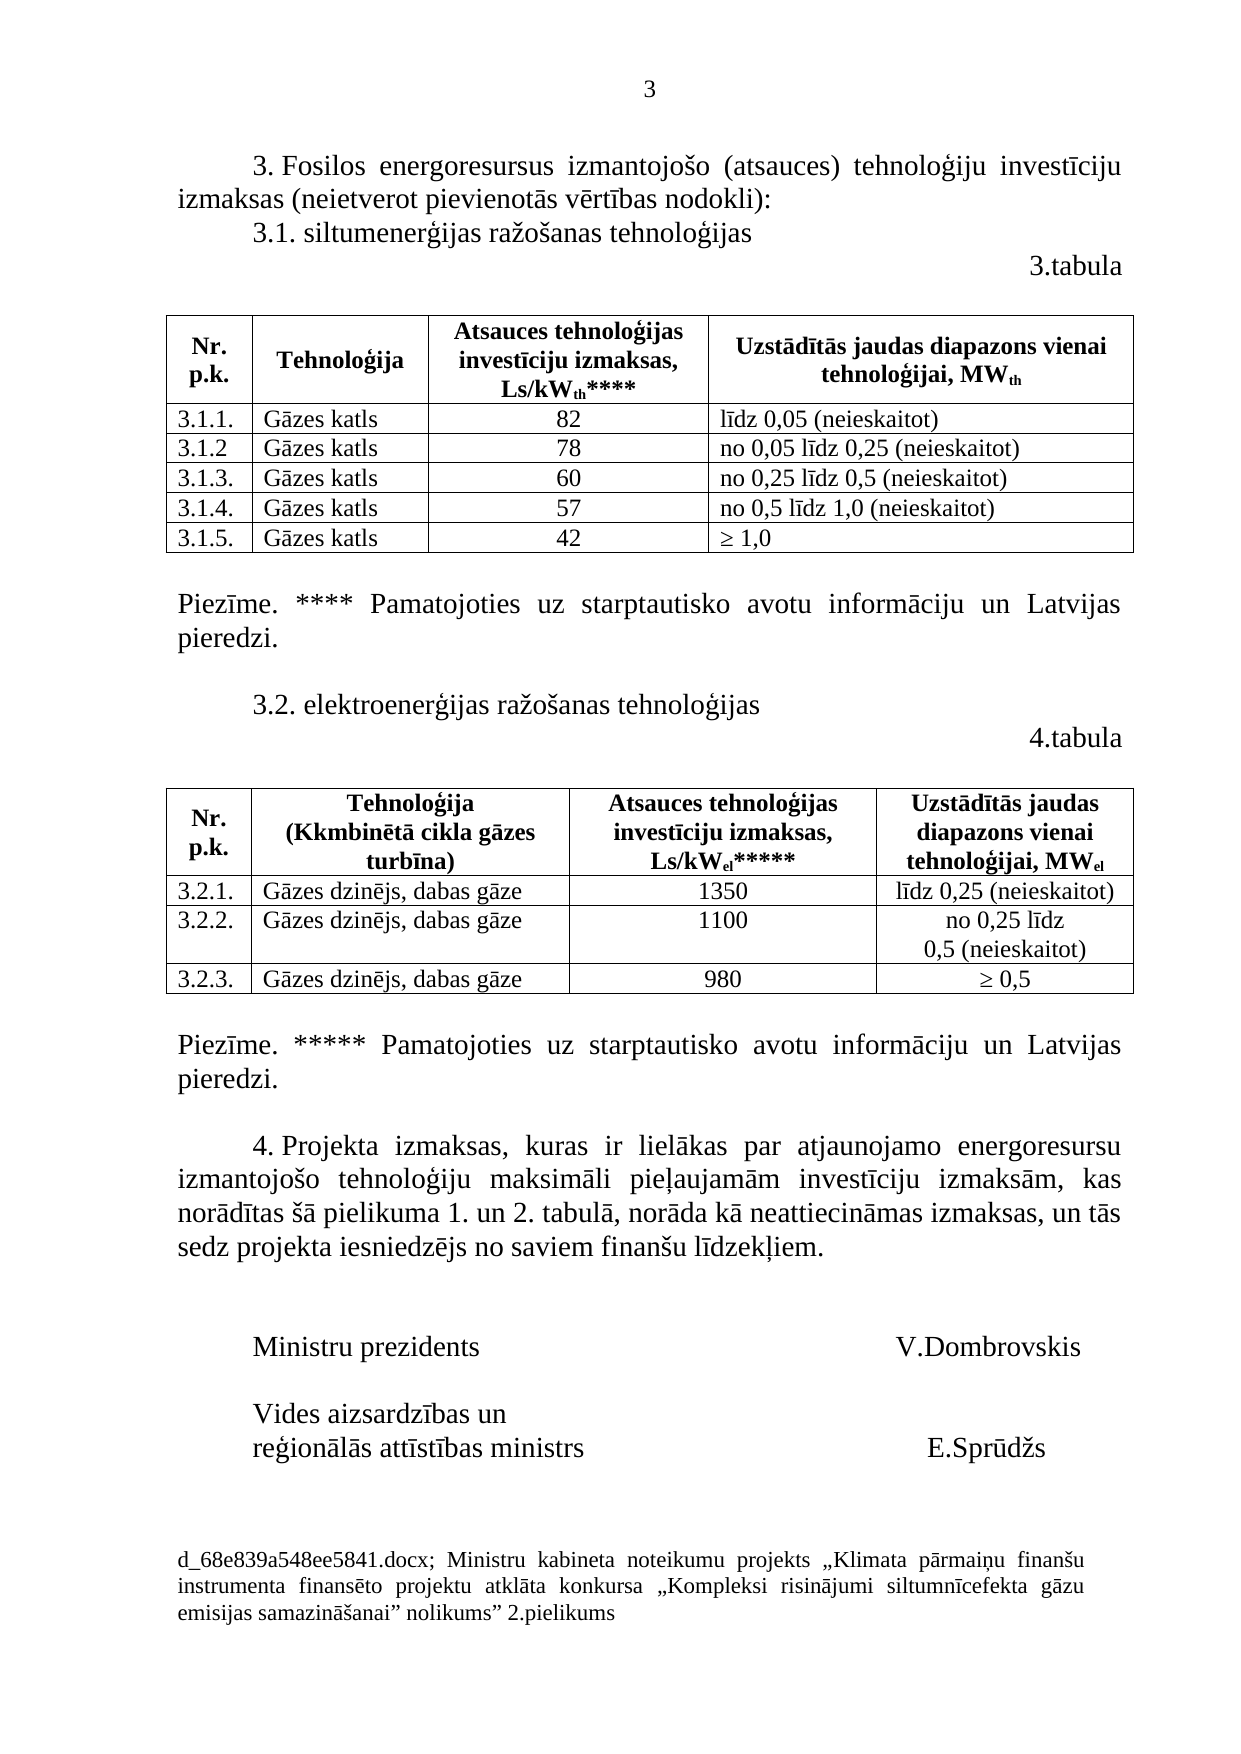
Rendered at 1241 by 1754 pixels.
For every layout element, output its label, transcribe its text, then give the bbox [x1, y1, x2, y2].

table_cell 78 [429, 434, 708, 462]
table_cell Gāzes katls [253, 463, 428, 492]
table_cell 3.1.2 [167, 434, 252, 462]
table_header Uzstādītās jaudas diapazons vienai tehnoloģijai, MWth [709, 316, 1133, 403]
table_cell Gāzes dzinējs, dabas gāze [252, 906, 569, 963]
table_cell Gāzes katls [253, 493, 428, 522]
table_header Nr. p.k. [167, 316, 252, 403]
text 3.1. siltumenerģijas ražošanas tehnoloģijas [177, 215, 1122, 248]
table_header Tehnoloģija (Kkmbinētā cikla gāzes turbīna) [252, 789, 569, 875]
table_cell no 0,25 līdz 0,5 (neieskaitot) [709, 463, 1133, 492]
table_cell 3.1.5. [167, 523, 252, 552]
table_cell 57 [429, 493, 708, 522]
table_cell Gāzes katls [253, 523, 428, 552]
table_cell 3.1.1. [167, 404, 252, 432]
table_cell Gāzes katls [253, 434, 428, 462]
text 3. Fosilos energoresursus izmantojošo (atsauces) tehnoloģiju investīciju izmaksas (neietverot pievienotās vērtības nodokli): [177, 148, 1122, 215]
table_cell no 0,25 līdz 0,5 (neieskaitot) [877, 906, 1133, 963]
table_cell ≥ 1,0 [709, 523, 1133, 552]
table_cell no 0,05 līdz 0,25 (neieskaitot) [709, 434, 1133, 462]
table_cell 1100 [570, 906, 876, 963]
table_cell Gāzes katls [253, 404, 428, 432]
table_cell Gāzes dzinējs, dabas gāze [252, 964, 569, 993]
table_cell Gāzes dzinējs, dabas gāze [252, 876, 569, 904]
table_cell 980 [570, 964, 876, 993]
text 4.tabula [327, 720, 1122, 754]
text Vides aizsardzības un [177, 1396, 1122, 1430]
table_cell 42 [429, 523, 708, 552]
table_cell 3.2.3. [167, 964, 251, 993]
text Ministru prezidents V.Dombrovskis [177, 1329, 1122, 1363]
table_cell līdz 0,25 (neieskaitot) [877, 876, 1133, 904]
table_header Uzstādītās jaudas diapazons vienai tehnoloģijai, MWel [877, 789, 1133, 875]
text 3.2. elektroenerģijas ražošanas tehnoloģijas [177, 687, 1122, 720]
table_header Atsauces tehnoloģijas investīciju izmaksas, Ls/kWel***** [570, 789, 876, 875]
table_cell 3.2.1. [167, 876, 251, 904]
text 3.tabula [477, 248, 1122, 282]
table_cell no 0,5 līdz 1,0 (neieskaitot) [709, 493, 1133, 522]
table_cell 1350 [570, 876, 876, 904]
table_header Tehnoloģija [253, 316, 428, 403]
table_header Atsauces tehnoloģijas investīciju izmaksas, Ls/kWth**** [429, 316, 708, 403]
table_cell līdz 0,05 (neieskaitot) [709, 404, 1133, 432]
text Piezīme. **** Pamatojoties uz starptautisko avotu informāciju un Latvijas pieredzi. [177, 586, 1122, 653]
table_cell 82 [429, 404, 708, 432]
table_header Nr. p.k. [167, 789, 251, 875]
table_cell 3.1.3. [167, 463, 252, 492]
text reģionālās attīstības ministrs E.Sprūdžs [177, 1430, 1122, 1463]
text Piezīme. ***** Pamatojoties uz starptautisko avotu informāciju un Latvijas pieredzi. [177, 1027, 1122, 1094]
table_cell 3.2.2. [167, 906, 251, 963]
table_cell 3.1.4. [167, 493, 252, 522]
table_cell 60 [429, 463, 708, 492]
table_cell ≥ 0,5 [877, 964, 1133, 993]
text 4. Projekta izmaksas, kuras ir lielākas par atjaunojamo energoresursu izmantojošo tehnoloģiju maksimāli pieļaujamām investīciju izmaksām, kas norādītas šā pielikuma 1. un 2. tabulā, norāda kā neattiecināmas izmaksas, un tās sedz projekta iesniedzējs no saviem finanšu līdzekļiem. [177, 1128, 1122, 1262]
